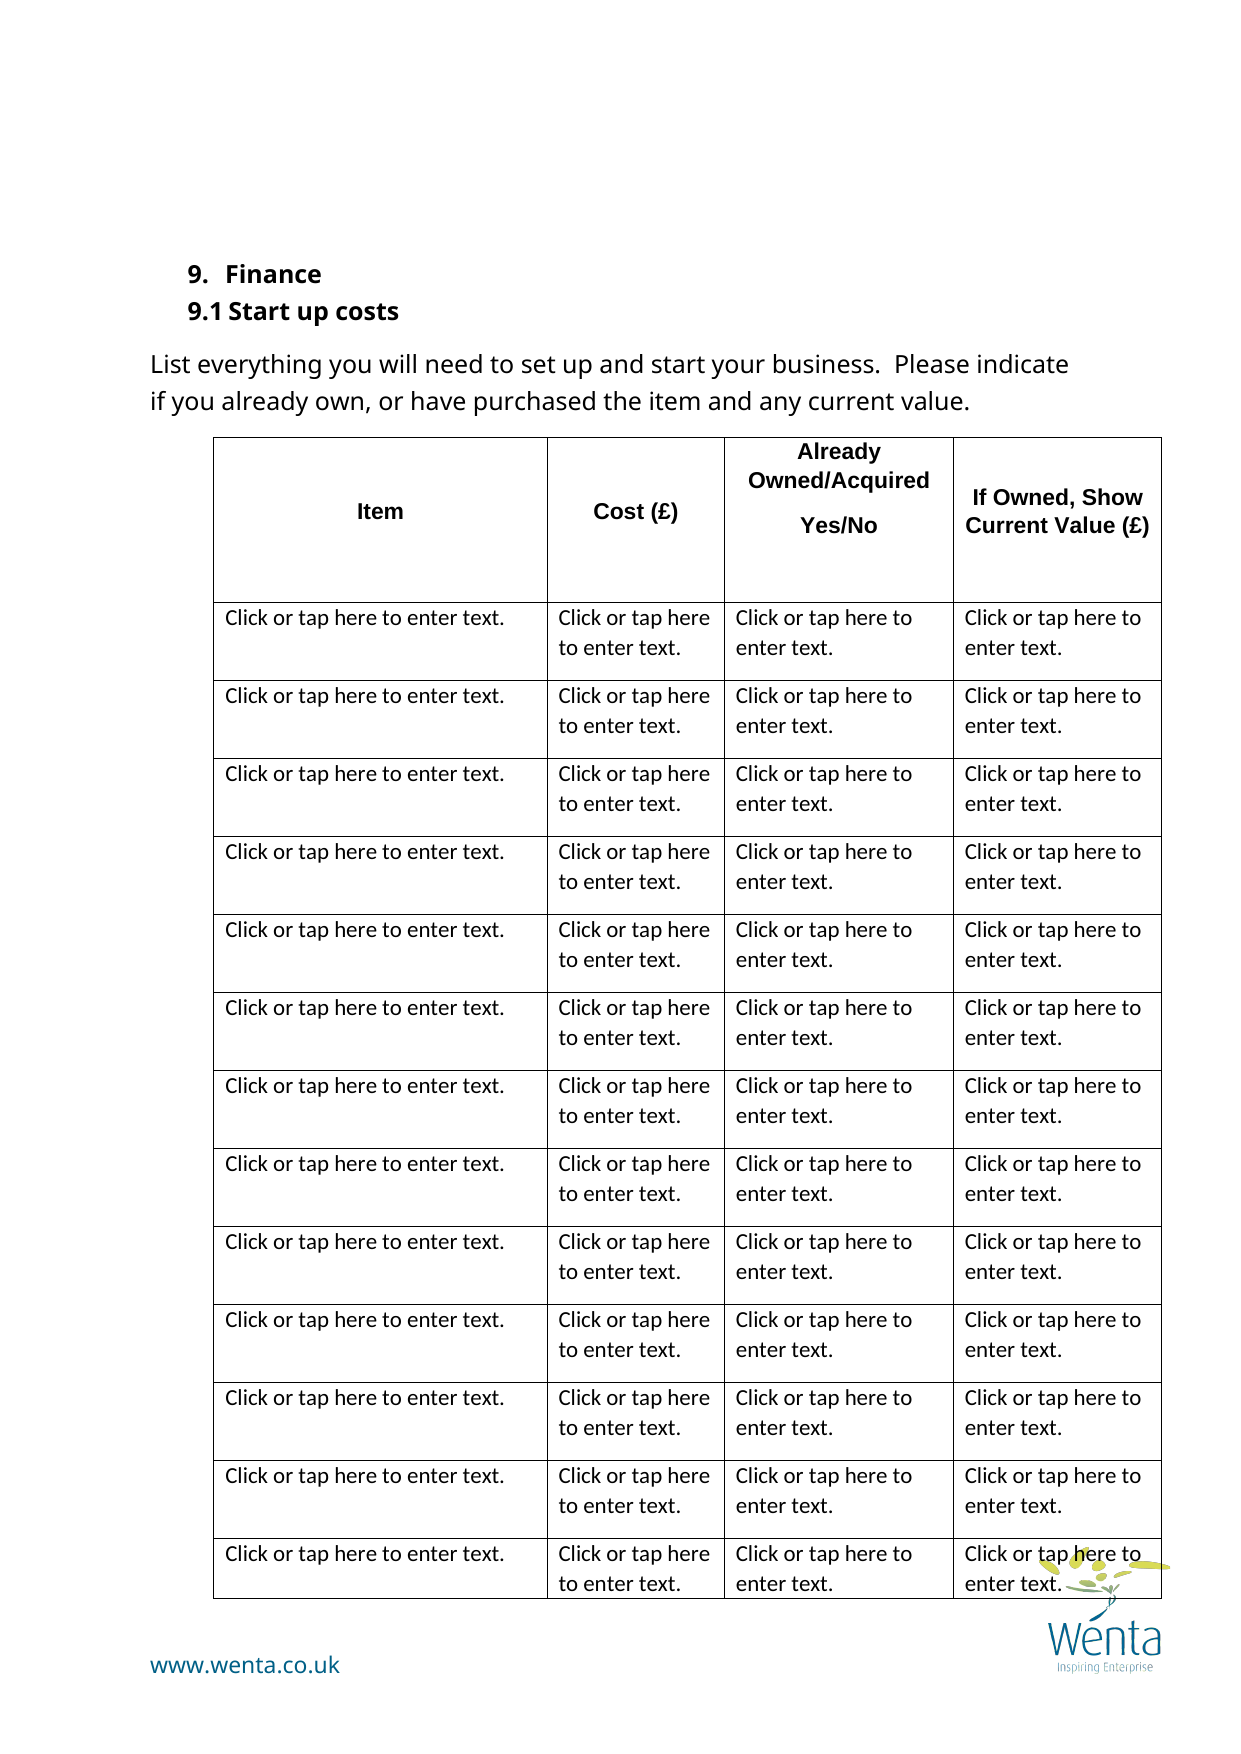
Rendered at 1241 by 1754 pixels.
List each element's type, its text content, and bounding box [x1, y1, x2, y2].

list Finance [187, 257, 1090, 291]
picture [1039, 1547, 1161, 1598]
table_header Already Owned/Acquired Yes/No [725, 438, 953, 602]
list Start up costs [187, 294, 1090, 328]
picture [1039, 1547, 1171, 1674]
text List everything you will need to set up and start your business. Please indicate if you already own, or have purchased the item and any current value. [150, 347, 1090, 418]
table_header Item [214, 438, 547, 602]
table_header Cost (£) [548, 438, 724, 602]
table_header If Owned, Show Current Value (£) [954, 438, 1161, 602]
